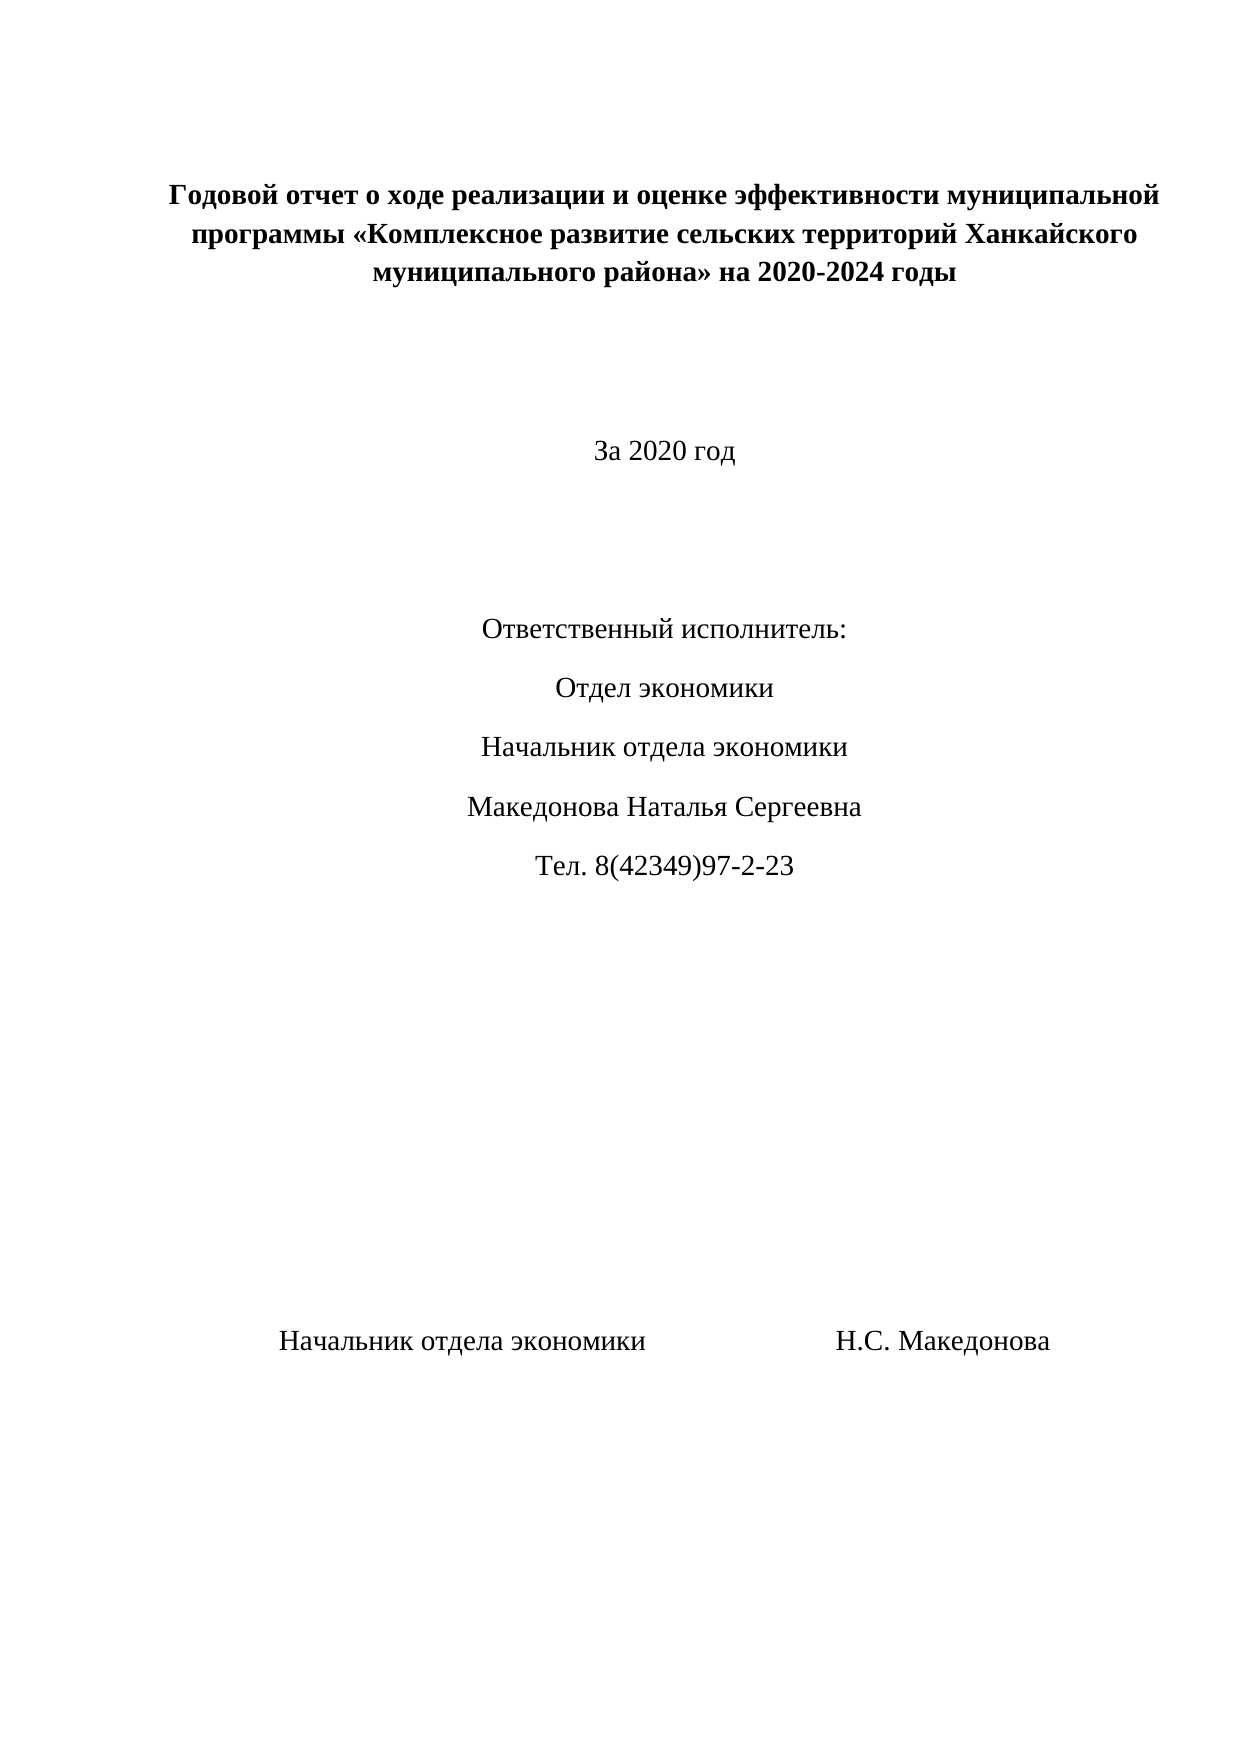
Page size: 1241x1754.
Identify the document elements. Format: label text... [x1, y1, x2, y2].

text Начальник отдела экономики [148, 729, 1181, 763]
text Начальник отдела экономики Н.С. Македонова [148, 1323, 1181, 1357]
text Годовой отчет о ходе реализации и оценке эффективности муниципальной программы «Комплексное развитие сельских территорий Ханкайского муниципального района» на 2020-2024 годы [148, 177, 1181, 288]
text За 2020 год [148, 433, 1181, 466]
text Отдел экономики [148, 670, 1181, 704]
text Македонова Наталья Сергеевна [148, 789, 1181, 822]
text Тел. 8(42349)97-2-23 [148, 848, 1181, 882]
text Ответственный исполнитель: [148, 611, 1181, 644]
